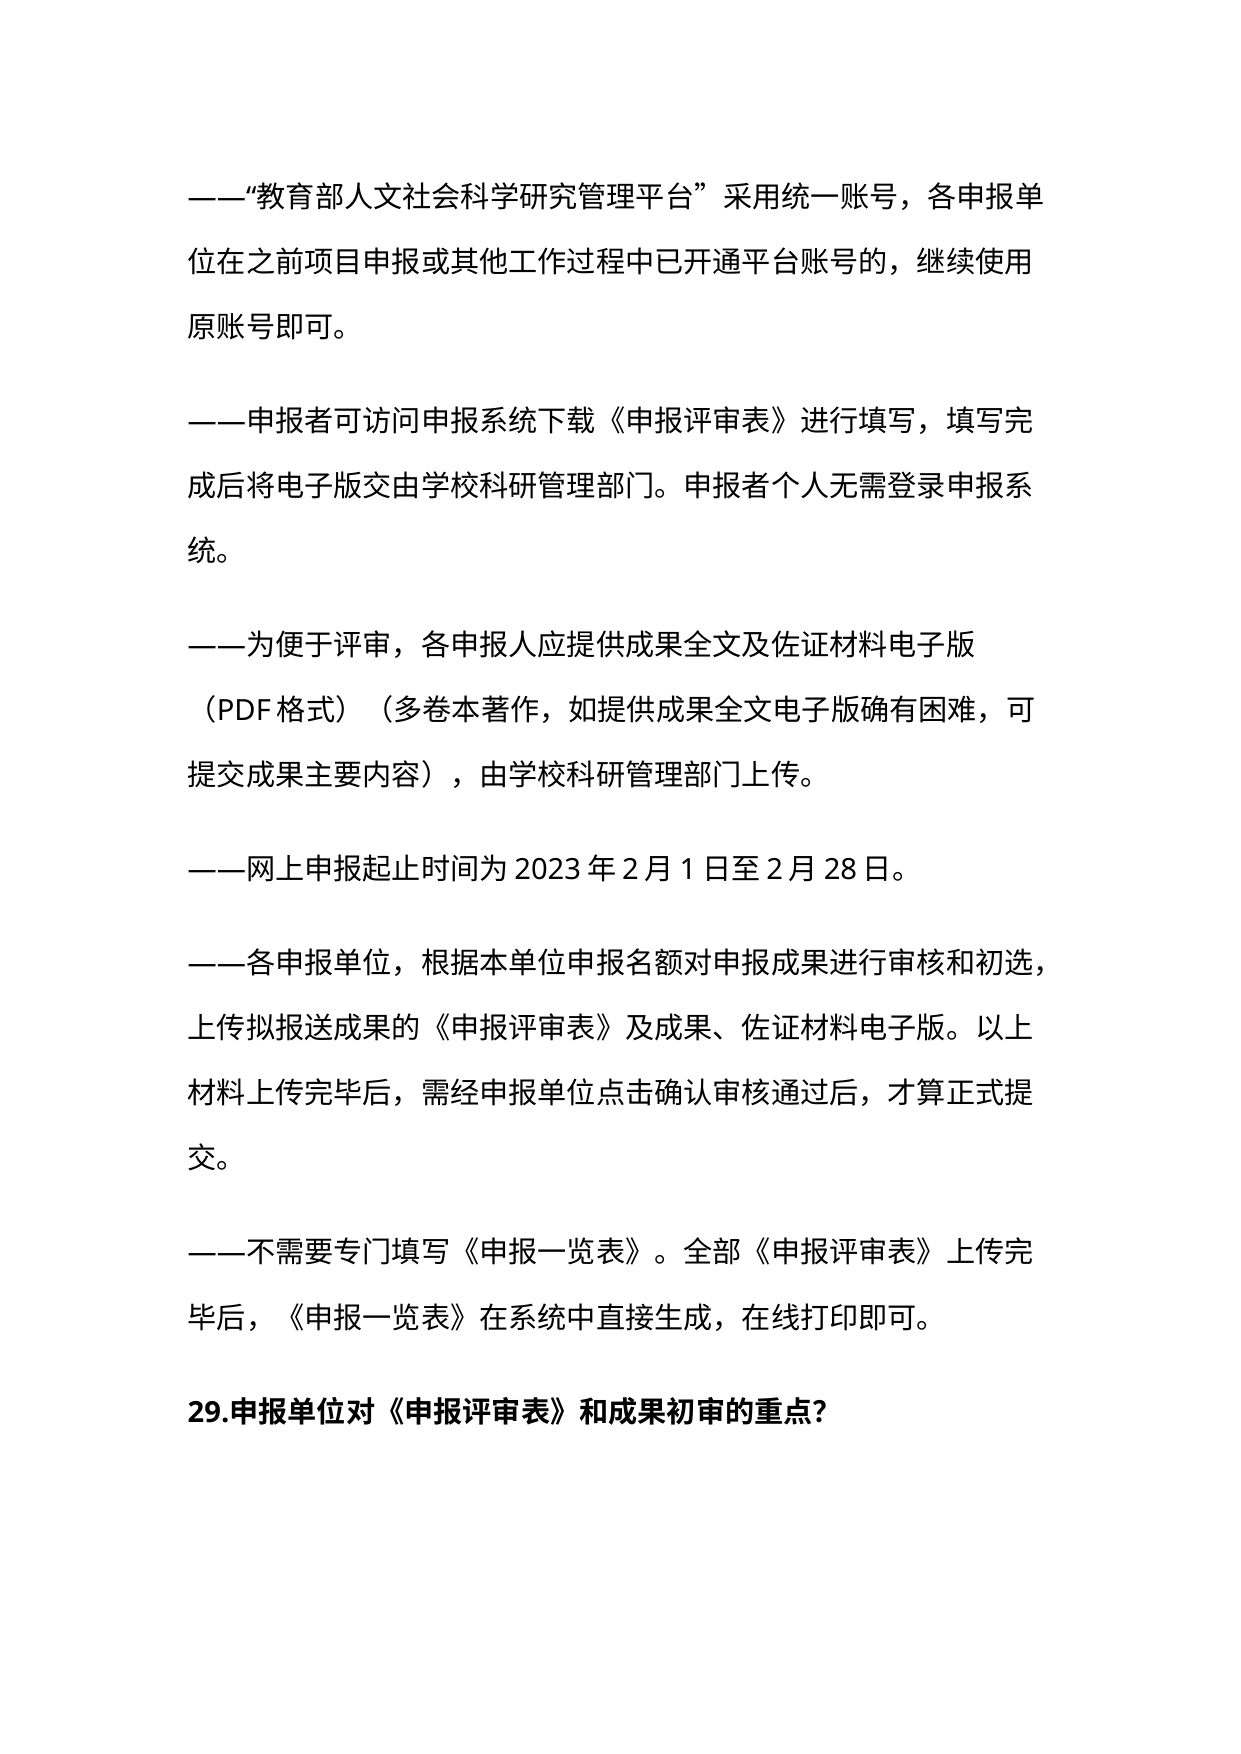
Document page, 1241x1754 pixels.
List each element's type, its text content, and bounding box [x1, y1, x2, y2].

text ——“教育部人文社会科学研究管理平台”采用统一账号，各申报单位在之前项目申报或其他工作过程中已开通平台账号的，继续使用原账号即可。 [187, 162, 1053, 357]
text ——不需要专门填写《申报一览表》。全部《申报评审表》上传完毕后，《申报一览表》在系统中直接生成，在线打印即可。 [187, 1218, 1053, 1348]
text ——申报者可访问申报系统下载《申报评审表》进行填写，填写完成后将电子版交由学校科研管理部门。申报者个人无需登录申报系统。 [187, 386, 1053, 581]
text 29.申报单位对《申报评审表》和成果初审的重点？ [187, 1377, 1053, 1442]
text ——网上申报起止时间为2023年2月1日至2月28日。 [187, 834, 1053, 899]
text ——为便于评审，各申报人应提供成果全文及佐证材料电子版（PDF格式）（多卷本著作，如提供成果全文电子版确有困难，可提交成果主要内容），由学校科研管理部门上传。 [187, 610, 1053, 805]
text ——各申报单位，根据本单位申报名额对申报成果进行审核和初选，上传拟报送成果的《申报评审表》及成果、佐证材料电子版。以上材料上传完毕后，需经申报单位点击确认审核通过后，才算正式提交。 [187, 929, 1053, 1189]
